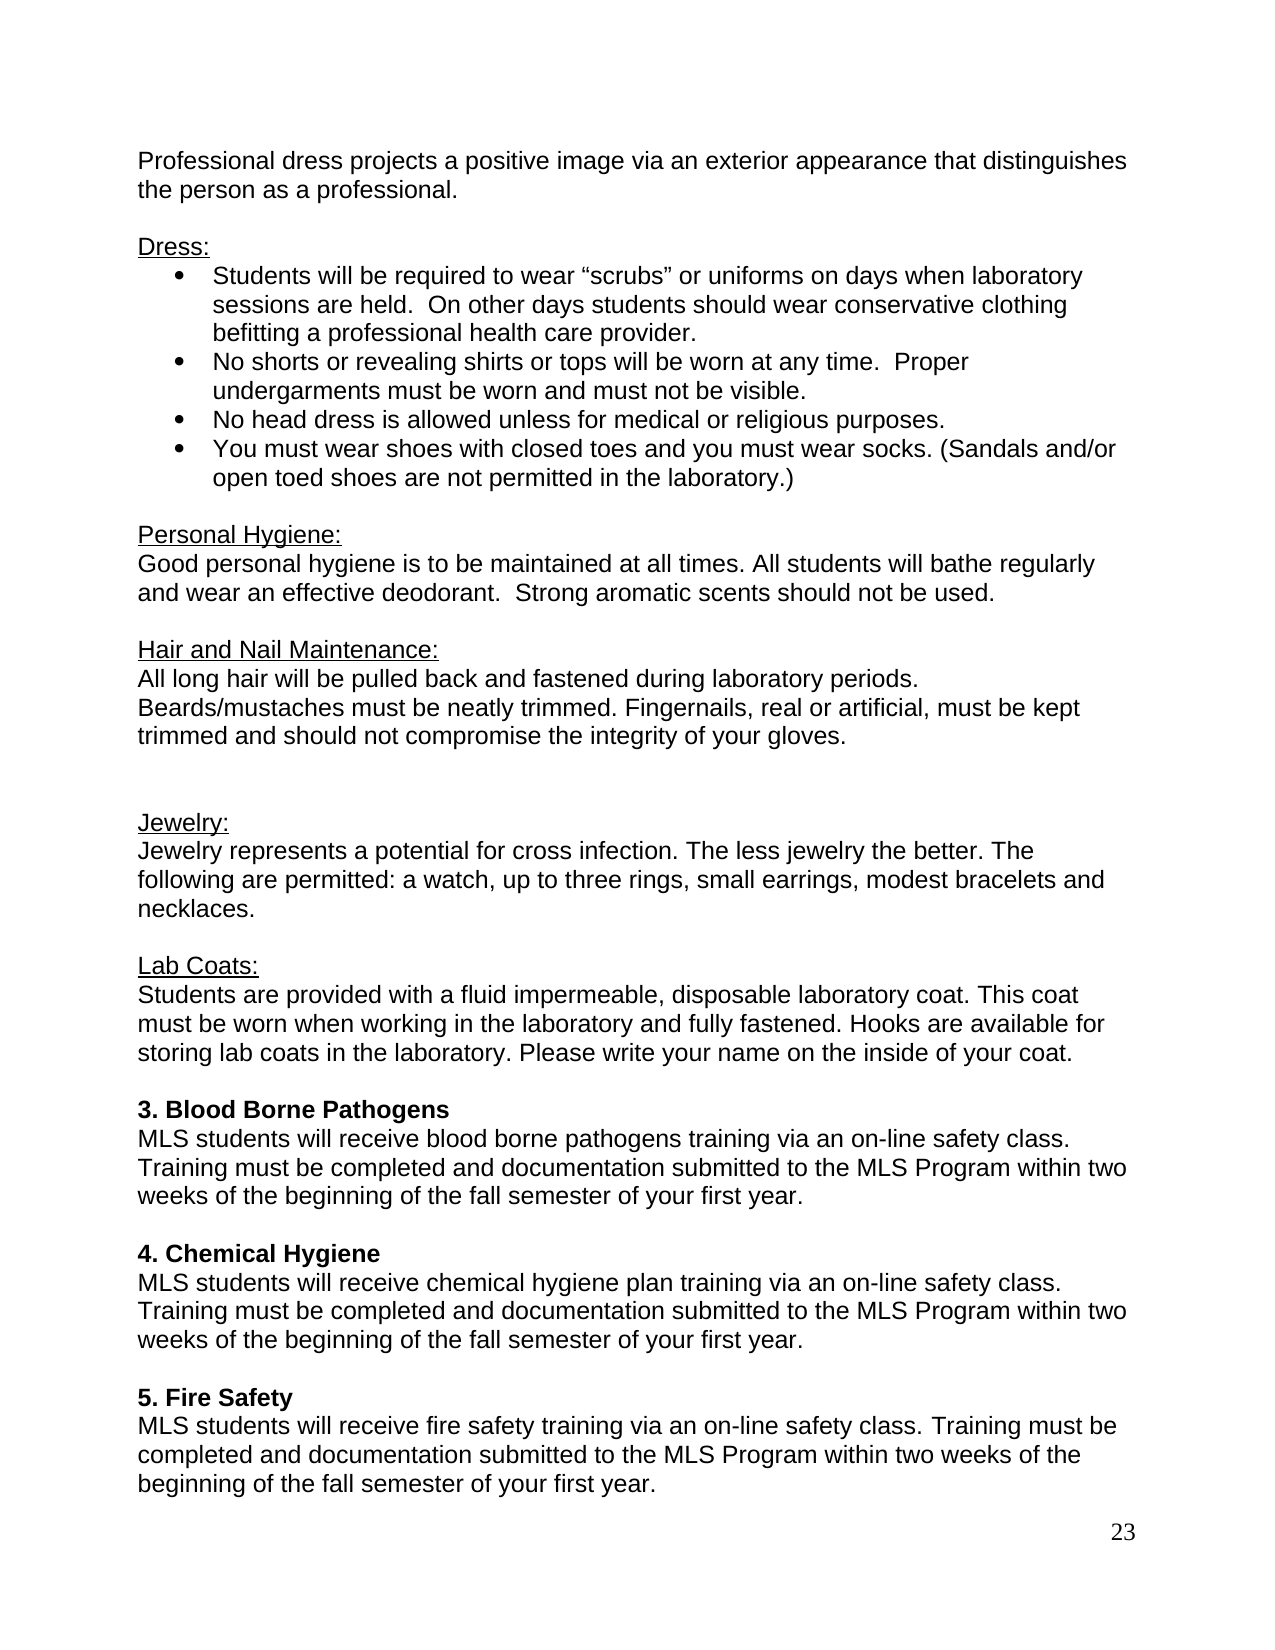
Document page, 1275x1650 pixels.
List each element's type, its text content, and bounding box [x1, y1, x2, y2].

text MLS students will receive chemical hygiene plan training via an on-line safety class. Training must be completed and documentation submitted to the MLS Program within two weeks of the beginning of the fall semester of your first year. [137, 1267, 1135, 1354]
list You must wear shoes with closed toes and you must wear socks. (Sandals and/or open toed shoes are not permitted in the laboratory.) [175, 434, 1135, 491]
text MLS students will receive blood borne pathogens training via an on-line safety class. Training must be completed and documentation submitted to the MLS Program within two weeks of the beginning of the fall semester of your first year. [137, 1124, 1135, 1210]
list No head dress is allowed unless for medical or religious purposes. [175, 405, 1135, 434]
text Personal Hygiene: [137, 520, 1135, 549]
text Jewelry represents a potential for cross infection. The less jewelry the better. The following are permitted: a watch, up to three rings, small earrings, modest bracelets and necklaces. [137, 836, 1135, 922]
text Jewelry: [137, 807, 1135, 836]
text Hair and Nail Maintenance: [137, 635, 1135, 664]
text 5. Fire Safety [137, 1382, 1135, 1411]
text 4. Chemical Hygiene [137, 1239, 1135, 1267]
text 3. Blood Borne Pathogens [137, 1095, 1135, 1124]
list Students will be required to wear “scrubs” or uniforms on days when laboratory sessions are held. On other days students should wear conservative clothing befitting a professional health care provider. [175, 261, 1135, 347]
text MLS students will receive fire safety training via an on-line safety class. Training must be completed and documentation submitted to the MLS Program within two weeks of the beginning of the fall semester of your first year. [137, 1411, 1135, 1497]
text Good personal hygiene is to be maintained at all times. All students will bathe regularly and wear an effective deodorant. Strong aromatic scents should not be used. [137, 549, 1135, 606]
text Students are provided with a fluid impermeable, disposable laboratory coat. This coat must be worn when working in the laboratory and fully fastened. Hooks are available for storing lab coats in the laboratory. Please write your name on the inside of your coat. [137, 980, 1135, 1066]
text Dress: [137, 232, 1135, 261]
list No shorts or revealing shirts or tops will be worn at any time. Proper undergarments must be worn and must not be visible. [175, 347, 1135, 405]
text Lab Coats: [137, 951, 1135, 980]
text Professional dress projects a positive image via an exterior appearance that distinguishes the person as a professional. [137, 146, 1135, 203]
text All long hair will be pulled back and fastened during laboratory periods. Beards/mustaches must be neatly trimmed. Fingernails, real or artificial, must be kept trimmed and should not compromise the integrity of your gloves. [137, 664, 1135, 750]
